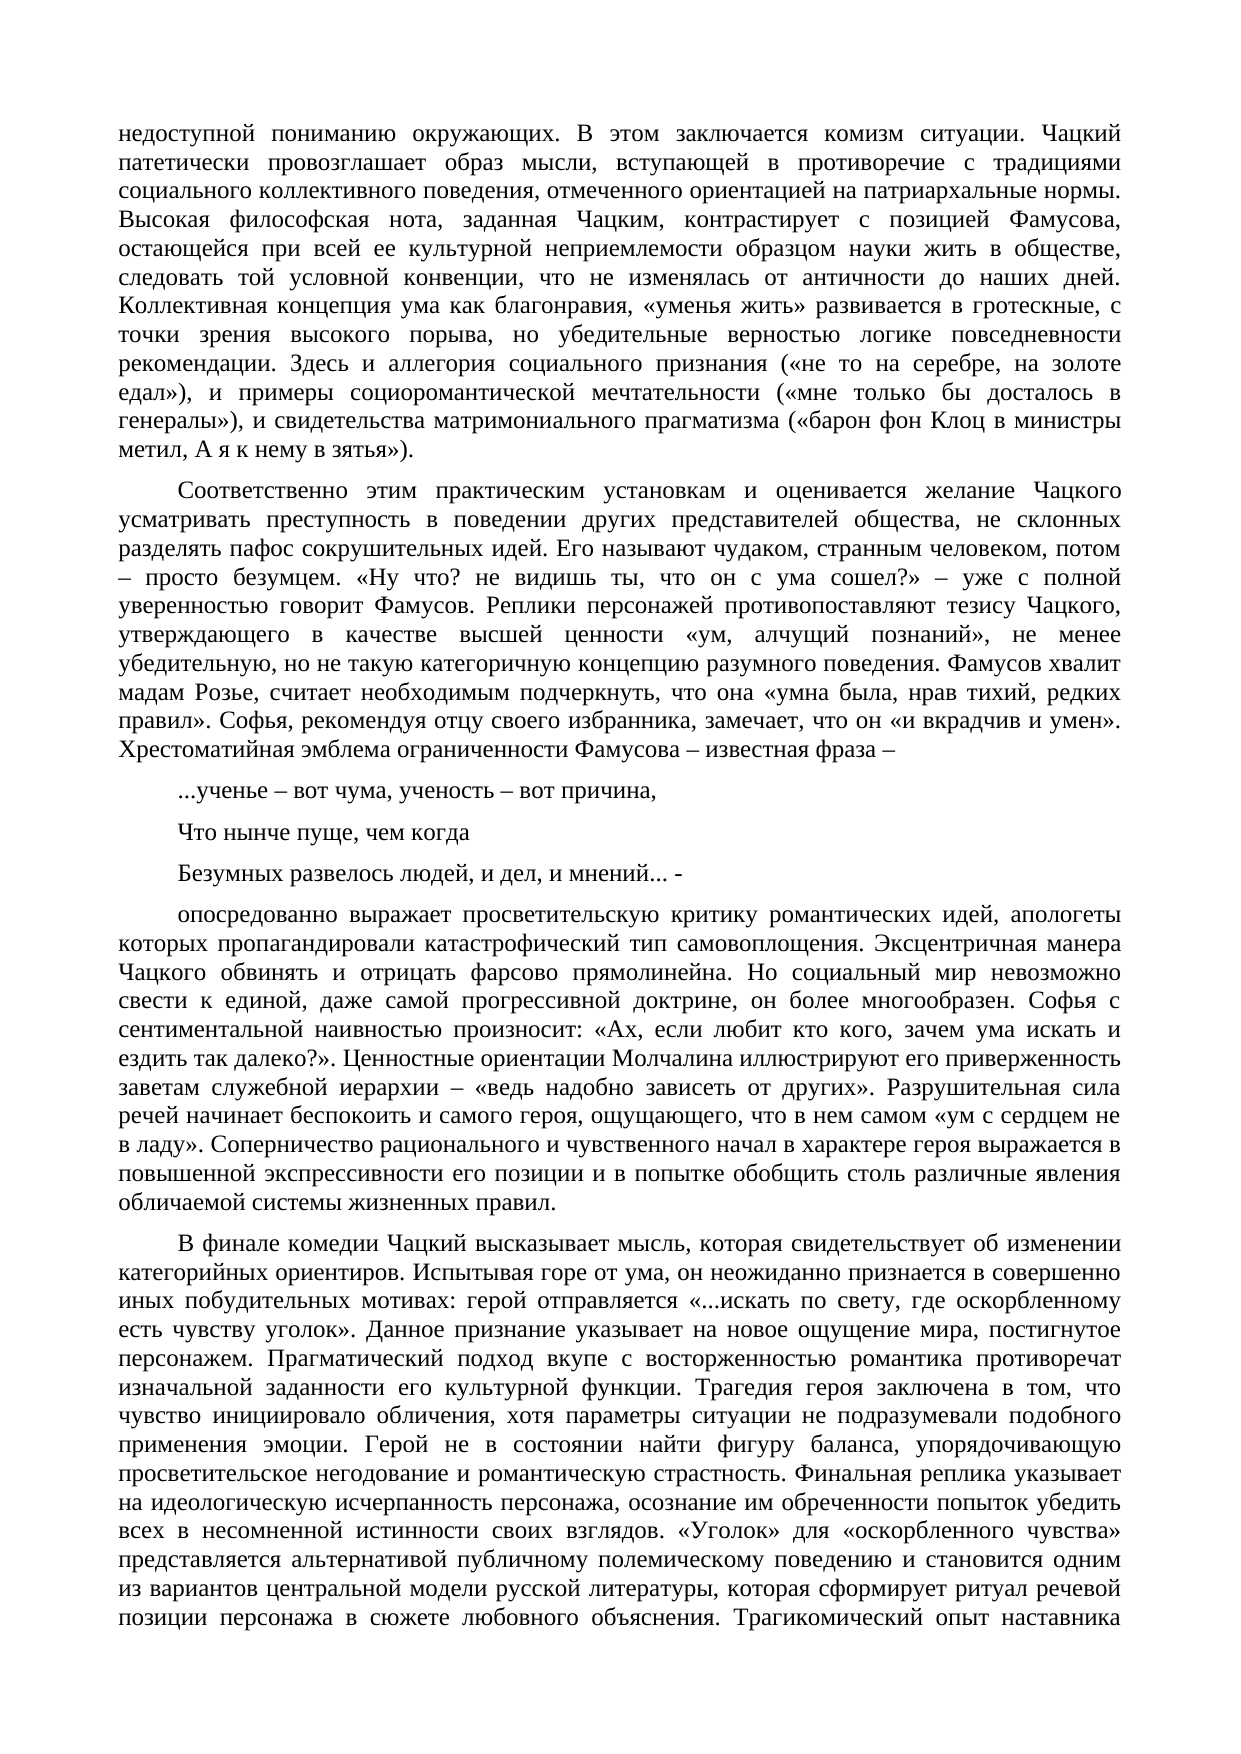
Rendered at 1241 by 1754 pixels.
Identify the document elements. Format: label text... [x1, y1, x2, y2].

text ...ученье – вот чума, ученость – вот причина, [118, 776, 1122, 804]
text Соответственно этим практическим установкам и оценивается желание Чацкого усматривать преступность в поведении других представителей общества, не склонных разделять пафос сокрушительных идей. Его называют чудаком, странным человеком, потом – просто безумцем. «Ну что? не видишь ты, что он с ума сошел?» – уже с полной уверенностью говорит Фамусов. Реплики персонажей противопоставляют тезису Чацкого, утверждающего в качестве высшей ценности «ум, алчущий познаний», не менее убедительную, но не такую категоричную концепцию разумного поведения. Фамусов хвалит мадам Розье, считает необходимым подчеркнуть, что она «умна была, нрав тихий, редких правил». Софья, рекомендуя отцу своего избранника, замечает, что он «и вкрадчив и умен». Хрестоматийная эмблема ограниченности Фамусова – известная фраза – [118, 476, 1122, 763]
text Что нынче пуще, чем когда [118, 817, 1122, 846]
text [118, 118, 1122, 463]
text Безумных развелось людей, и дел, и мнений... - [118, 858, 1122, 887]
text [118, 1228, 1122, 1631]
text опосредованно выражает просветительскую критику романтических идей, апологеты которых пропагандировали катастрофический тип самовоплощения. Эксцентричная манера Чацкого обвинять и отрицать фарсово прямолинейна. Но социальный мир невозможно свести к единой, даже самой прогрессивной доктрине, он более многообразен. Софья с сентиментальной наивностью произносит: «Ах, если любит кто кого, зачем ума искать и ездить так далеко?». Ценностные ориентации Молчалина иллюстрируют его приверженность заветам служебной иерархии – «ведь надобно зависеть от других». Разрушительная сила речей начинает беспокоить и самого героя, ощущающего, что в нем самом «ум с сердцем не в ладу». Соперничество рационального и чувственного начал в характере героя выражается в повышенной экспрессивности его позиции и в попытке обобщить столь различные явления обличаемой системы жизненных правил. [118, 899, 1122, 1216]
